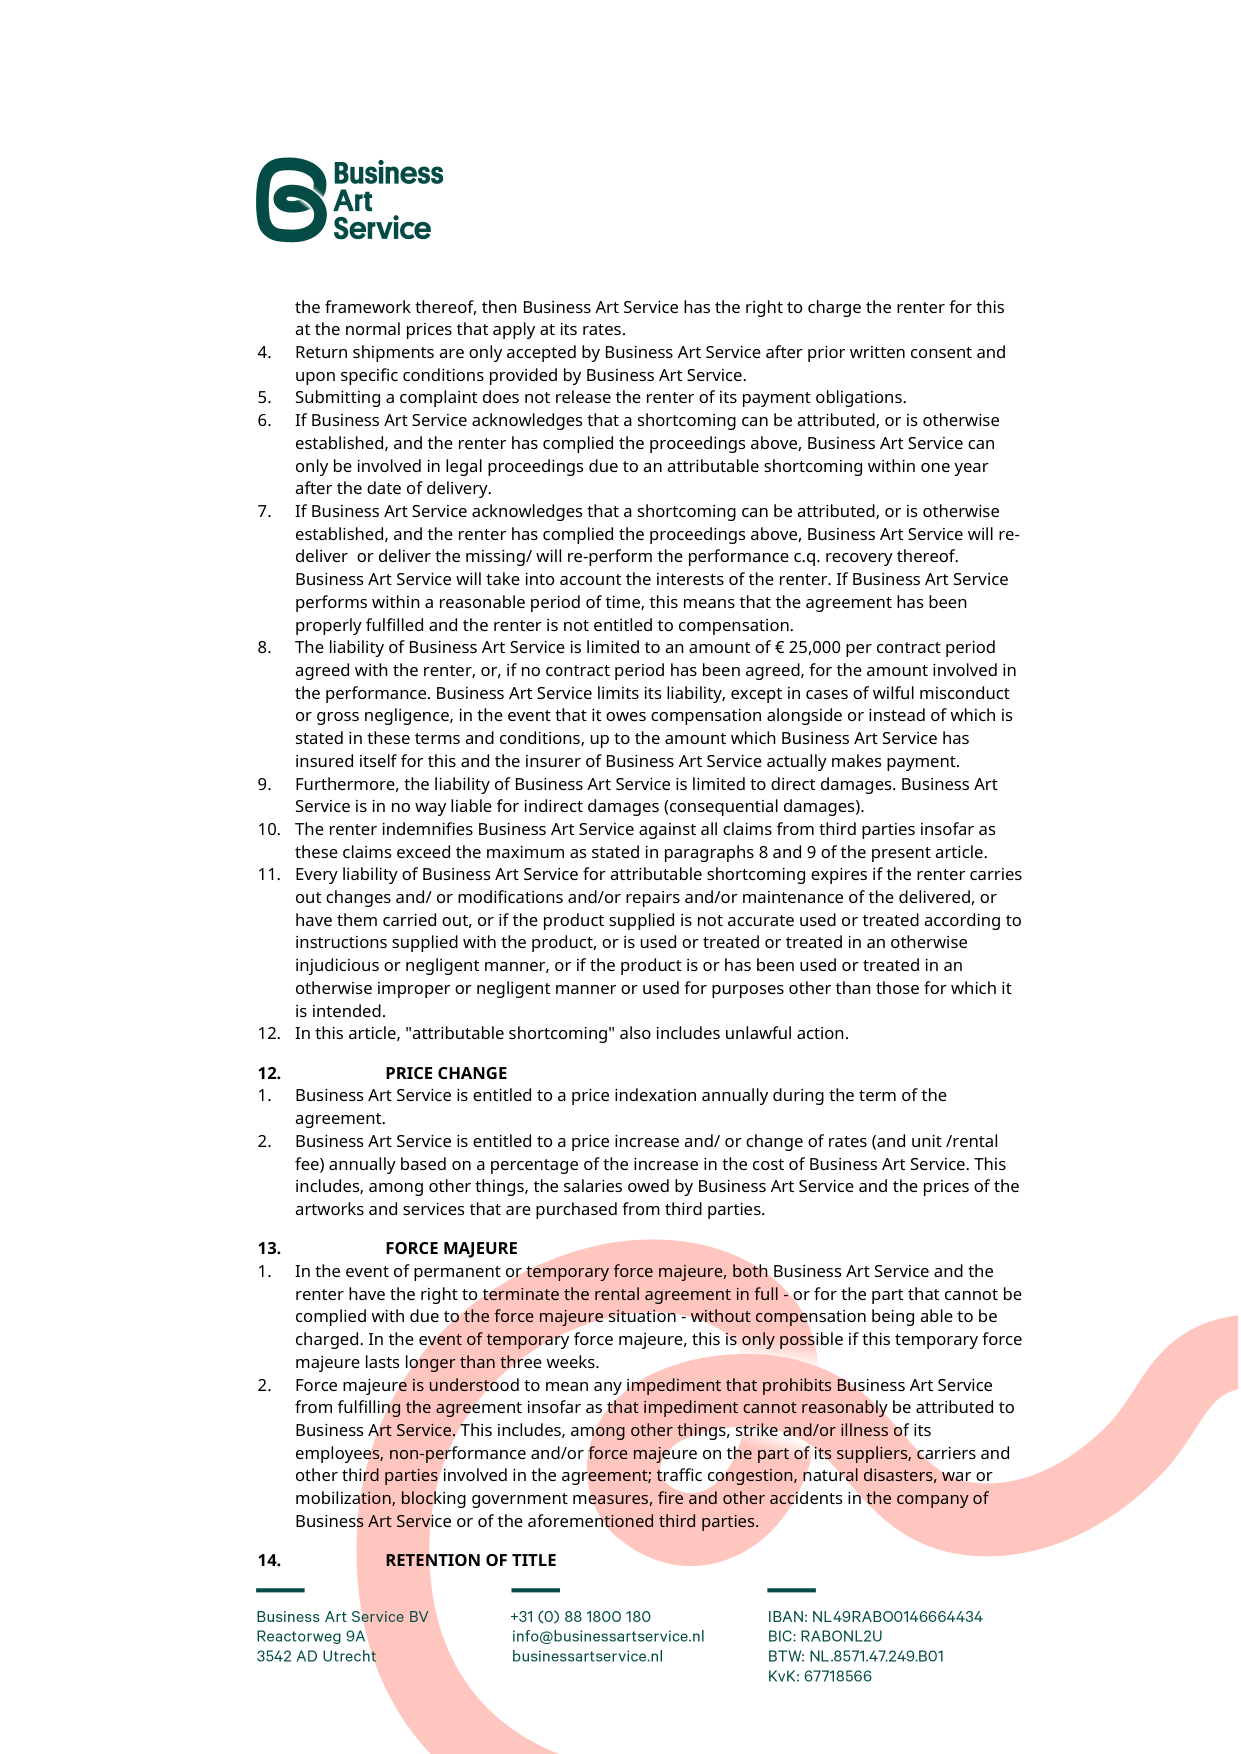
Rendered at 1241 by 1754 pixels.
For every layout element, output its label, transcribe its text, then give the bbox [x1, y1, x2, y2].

text 12. PRICE CHANGE [257, 1061, 1024, 1084]
text 14. RETENTION OF TITLE [257, 1549, 1024, 1572]
list The renter indemnifies Business Art Service against all claims from third parties insofar as these claims exceed the maximum as stated in paragraphs 8 and 9 of the present article. [257, 818, 1024, 863]
list Business Art Service is entitled to a price increase and/ or change of rates (and unit /rental fee) annually based on a percentage of the increase in the cost of Business Art Service. This includes, among other things, the salaries owed by Business Art Service and the prices of the artworks and services that are purchased from third parties. [257, 1129, 1024, 1220]
list In the event of permanent or temporary force majeure, both Business Art Service and the renter have the right to terminate the rental agreement in full - or for the part that cannot be complied with due to the force majeure situation - without compensation being able to be charged. In the event of temporary force majeure, this is only possible if this temporary force majeure lasts longer than three weeks. [257, 1260, 1024, 1373]
list If Business Art Service acknowledges that a shortcoming can be attributed, or is otherwise established, and the renter has complied the proceedings above, Business Art Service can only be involved in legal proceedings due to an attributable shortcoming within one year after the date of delivery. [257, 409, 1024, 500]
list In this article, "attributable shortcoming" also includes unlawful action. [257, 1022, 1024, 1045]
list If Business Art Service acknowledges that a shortcoming can be attributed, or is otherwise established, and the renter has complied the proceedings above, Business Art Service will re-deliver or deliver the missing/ will re-perform the performance c.q. recovery thereof. Business Art Service will take into account the interests of the renter. If Business Art Service performs within a reasonable period of time, this means that the agreement has been properly fulfilled and the renter is not entitled to compensation. [257, 500, 1024, 636]
text 13. FORCE MAJEURE [257, 1237, 1024, 1260]
list Furthermore, the liability of Business Art Service is limited to direct damages. Business Art Service is in no way liable for indirect damages (consequential damages). [257, 772, 1024, 818]
list Submitting a complaint does not release the renter of its payment obligations. [257, 386, 1024, 409]
list Force majeure is understood to mean any impediment that prohibits Business Art Service from fulfilling the agreement insofar as that impediment cannot reasonably be attributed to Business Art Service. This includes, among other things, strike and/or illness of its employees, non-performance and/or force majeure on the part of its suppliers, carriers and other third parties involved in the agreement; traffic congestion, natural disasters, war or mobilization, blocking government measures, fire and other accidents in the company of Business Art Service or of the aforementioned third parties. [257, 1373, 1024, 1532]
list Return shipments are only accepted by Business Art Service after prior written consent and upon specific conditions provided by Business Art Service. [257, 341, 1024, 386]
list Business Art Service is entitled to a price indexation annually during the term of the agreement. [257, 1084, 1024, 1129]
picture [0, 0, 1239, 1754]
list The liability of Business Art Service is limited to an amount of € 25,000 per contract period agreed with the renter, or, if no contract period has been agreed, for the amount involved in the performance. Business Art Service limits its liability, except in cases of wilful misconduct or gross negligence, in the event that it owes compensation alongside or instead of which is stated in these terms and conditions, up to the amount which Business Art Service has insured itself for this and the insurer of Business Art Service actually makes payment. [257, 636, 1024, 772]
list Every liability of Business Art Service for attributable shortcoming expires if the renter carries out changes and/ or modifications and/or repairs and/or maintenance of the delivered, or have them carried out, or if the product supplied is not accurate used or treated according to instructions supplied with the product, or is used or treated or treated in an otherwise injudicious or negligent manner, or if the product is or has been used or treated in an otherwise improper or negligent manner or used for purposes other than those for which it is intended. [257, 863, 1024, 1022]
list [257, 295, 1024, 341]
